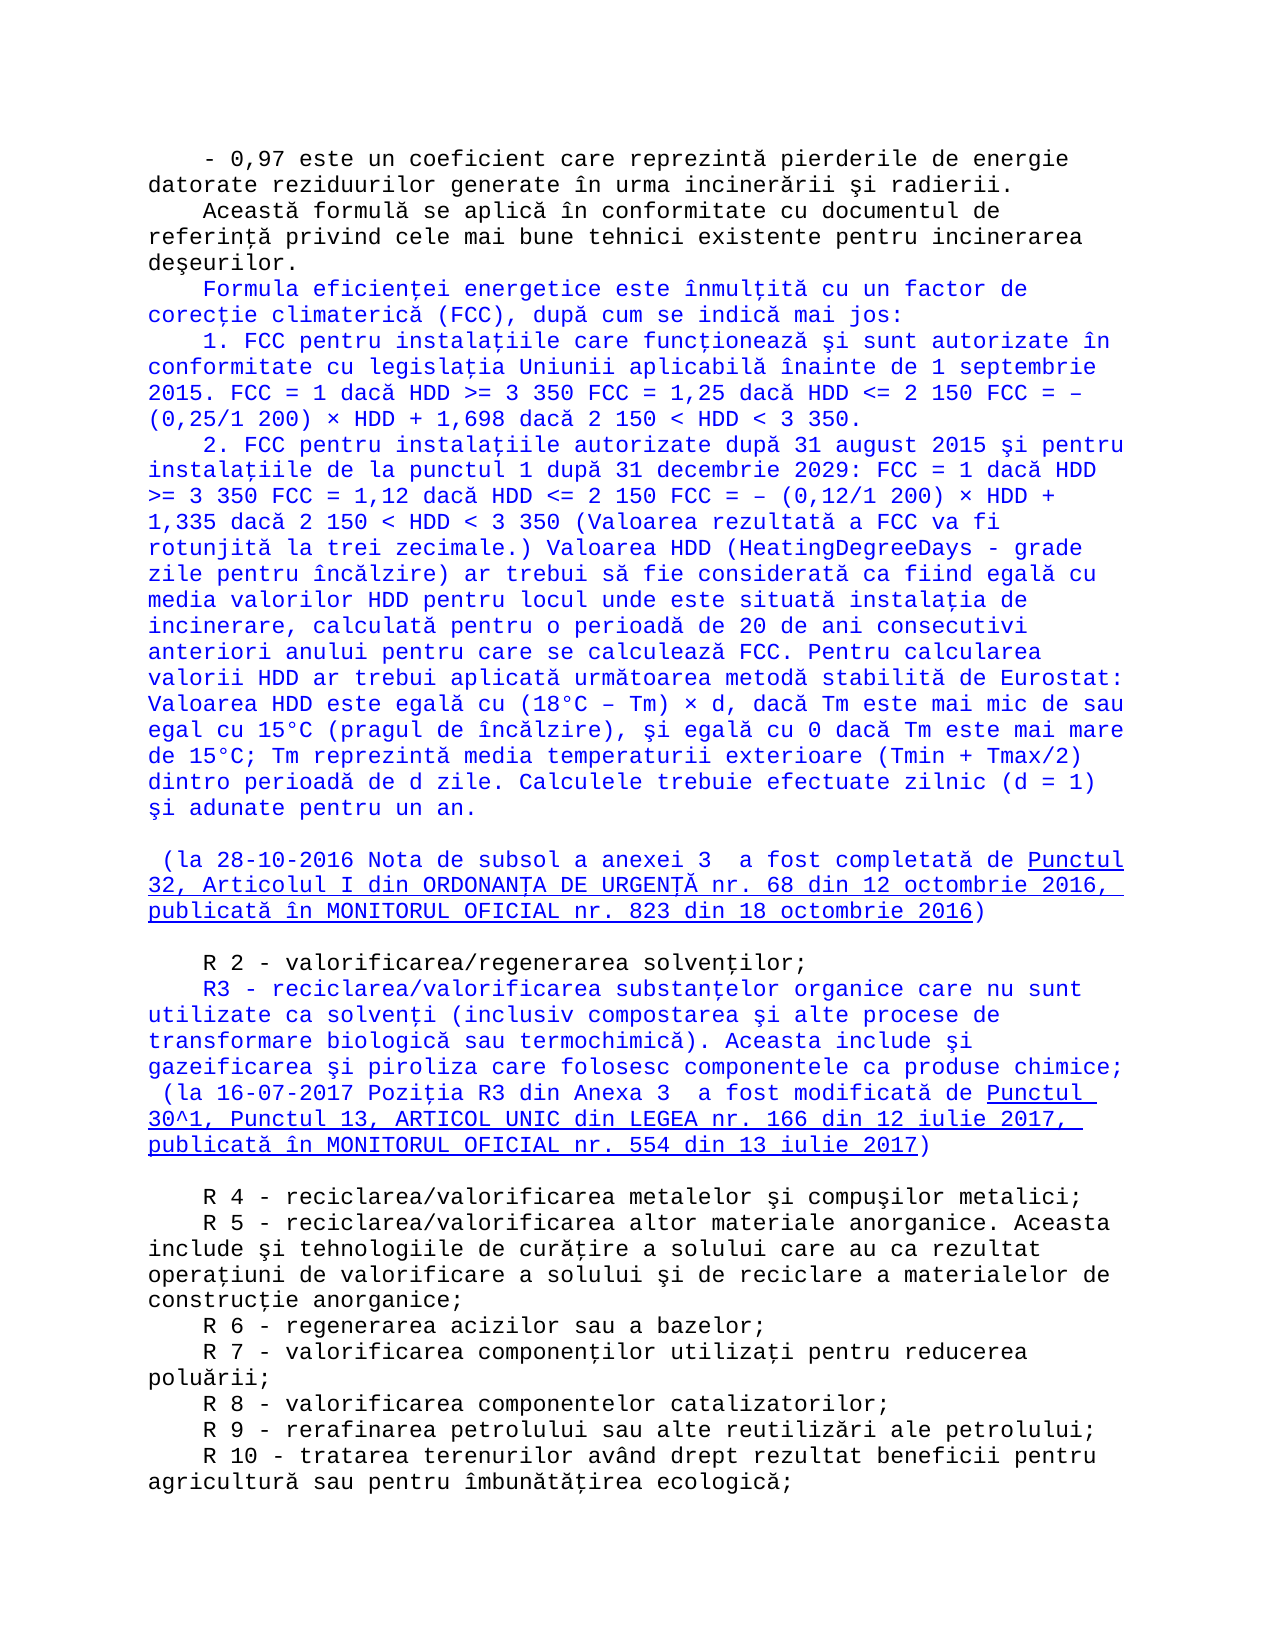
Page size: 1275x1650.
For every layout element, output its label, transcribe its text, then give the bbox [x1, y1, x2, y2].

text R 9 - rerafinarea petrolului sau alte reutilizări ale petrolului; [148, 1418, 1127, 1444]
text R 2 - valorificarea/regenerarea solvenţilor; [148, 952, 1127, 978]
text R 7 - valorificarea componenţilor utilizaţi pentru reducerea poluării; [148, 1341, 1127, 1393]
text 2. FCC pentru instalaţiile autorizate după 31 august 2015 şi pentru instalaţiile de la punctul 1 după 31 decembrie 2029: FCC = 1 dacă HDD >= 3 350 FCC = 1,12 dacă HDD <= 2 150 FCC = – (0,12/1 200) × HDD + 1,335 dacă 2 150 < HDD < 3 350 (Valoarea rezultată a FCC va fi rotunjită la trei zecimale.) Valoarea HDD (HeatingDegreeDays - grade zile pentru încălzire) ar trebui să fie considerată ca fiind egală cu media valorilor HDD pentru locul unde este situată instalaţia de incinerare, calculată pentru o perioadă de 20 de ani consecutivi anteriori anului pentru care se calculează FCC. Pentru calcularea valorii HDD ar trebui aplicată următoarea metodă stabilită de Eurostat: Valoarea HDD este egală cu (18°C – Tm) × d, dacă Tm este mai mic de sau egal cu 15°C (pragul de încălzire), şi egală cu 0 dacă Tm este mai mare de 15°C; Tm reprezintă media temperaturii exterioare (Tmin + Tmax/2) dintro perioadă de d zile. Calculele trebuie efectuate zilnic (d = 1) şi adunate pentru un an. [148, 433, 1127, 822]
text - 0,97 este un coeficient care reprezintă pierderile de energie datorate reziduurilor generate în urma incinerării şi radierii. [148, 148, 1127, 199]
text R 10 - tratarea terenurilor având drept rezultat beneficii pentru agricultură sau pentru îmbunătăţirea ecologică; [148, 1444, 1127, 1496]
text Formula eficienţei energetice este înmulţită cu un factor de corecţie climaterică (FCC), după cum se indică mai jos: [148, 277, 1127, 329]
text R 5 - reciclarea/valorificarea altor materiale anorganice. Aceasta include şi tehnologiile de curăţire a solului care au ca rezultat operaţiuni de valorificare a solului şi de reciclare a materialelor de construcţie anorganice; [148, 1211, 1127, 1315]
text Această formulă se aplică în conformitate cu documentul de referinţă privind cele mai bune tehnici existente pentru incinerarea deşeurilor. [148, 199, 1127, 277]
text (la 16-07-2017 Poziţia R3 din Anexa 3 a fost modificată de <LLNK 12017 166 10 201 0132>Punctul 30^1, Punctul 13, ARTICOL UNIC din LEGEA nr. 166 din 12 iulie 2017, publicată în MONITORUL OFICIAL nr. 554 din 13 iulie 2017) [148, 1081, 1127, 1159]
text R 4 - reciclarea/valorificarea metalelor şi compuşilor metalici; [148, 1185, 1127, 1211]
text R 6 - regenerarea acizilor sau a bazelor; [148, 1315, 1127, 1341]
text 1. FCC pentru instalaţiile care funcţionează şi sunt autorizate în conformitate cu legislaţia Uniunii aplicabilă înainte de 1 septembrie 2015. FCC = 1 dacă HDD >= 3 350 FCC = 1,25 dacă HDD <= 2 150 FCC = – (0,25/1 200) × HDD + 1,698 dacă 2 150 < HDD < 3 350. [148, 329, 1127, 433]
text R 8 - valorificarea componentelor catalizatorilor; [148, 1393, 1127, 1418]
text (la 28-10-2016 Nota de subsol a anexei 3 a fost completată de <LLNK 12016 68180 301 0139>Punctul 32, Articolul I din ORDONANŢA DE URGENŢĂ nr. 68 din 12 octombrie 2016, publicată în MONITORUL OFICIAL nr. 823 din 18 octombrie 2016) [148, 848, 1127, 926]
text R3 - reciclarea/valorificarea substanţelor organice care nu sunt utilizate ca solvenţi (inclusiv compostarea şi alte procese de transformare biologică sau termochimică). Aceasta include şi gazeificarea şi piroliza care folosesc componentele ca produse chimice; [148, 978, 1127, 1081]
